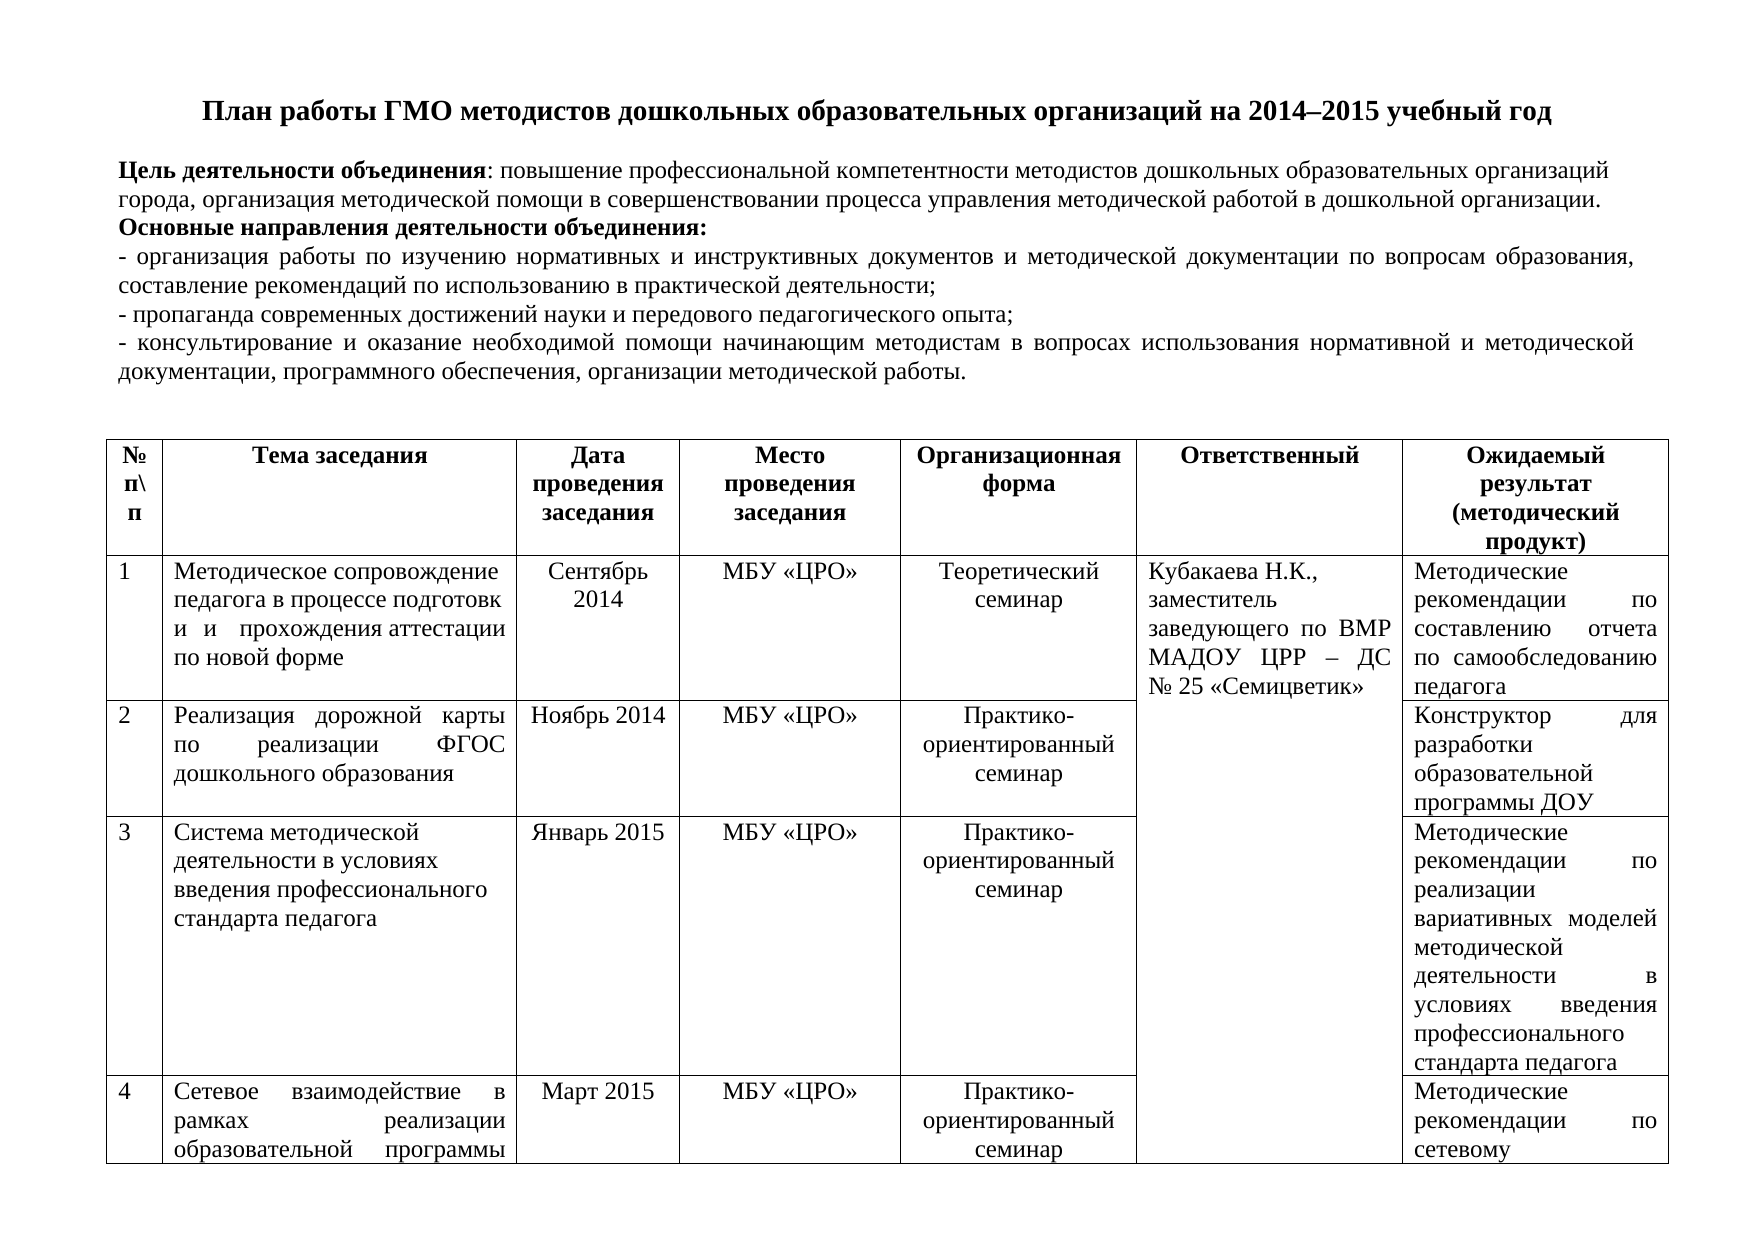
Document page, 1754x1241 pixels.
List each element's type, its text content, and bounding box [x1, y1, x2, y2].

table_cell Методические рекомендации по реализации вариативных моделей методической деятельности в условиях введения профессионального стандарта педагога [1403, 817, 1668, 1075]
table_cell Март 2015 [517, 1076, 679, 1163]
table_cell МБУ «ЦРО» [680, 817, 900, 1075]
table_cell Конструктор для разработки образовательной программы ДОУ [1403, 701, 1668, 816]
table_cell Сентябрь 2014 [517, 556, 679, 699]
table_cell Система методической деятельности в условиях введения профессионального стандарта педагога [163, 817, 516, 1075]
table_header Ответственный [1137, 440, 1402, 555]
text План работы ГМО методистов дошкольных образовательных организаций на 2014–2015 учебный год [118, 93, 1636, 126]
table_cell Методическое сопровождение педагога в процессе подготовки и прохождения аттестации по новой форме [163, 556, 516, 699]
table_cell Теоретический семинар [901, 556, 1136, 699]
table_header Место проведения заседания [680, 440, 900, 555]
table_cell МБУ «ЦРО» [680, 556, 900, 699]
table_cell 3 [107, 817, 162, 1075]
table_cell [1403, 1076, 1668, 1163]
text - организация работы по изучению нормативных и инструктивных документов и методической документации по вопросам образования, составление рекомендаций по использованию в практической деятельности; [118, 241, 1636, 299]
text - пропаганда современных достижений науки и передового педагогического опыта; [118, 299, 1636, 327]
table_header № п\п [107, 440, 162, 555]
table_header Организационная форма [901, 440, 1136, 555]
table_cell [901, 1076, 1136, 1163]
text - консультирование и оказание необходимой помощи начинающим методистам в вопросах использования нормативной и методической документации, программного обеспечения, организации методической работы. [118, 327, 1636, 385]
table_cell Реализация дорожной карты по реализации ФГОС дошкольного образования [163, 701, 516, 816]
table_cell Ноябрь 2014 [517, 701, 679, 816]
table_header Тема заседания [163, 440, 516, 555]
table_cell Январь 2015 [517, 817, 679, 1075]
table_cell Практико-ориентированный семинар [901, 817, 1136, 1075]
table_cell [163, 1076, 516, 1163]
table_cell 1 [107, 556, 162, 699]
text Основные направления деятельности объединения: [118, 212, 1636, 241]
table_cell 4 [107, 1076, 162, 1163]
table_cell 2 [107, 701, 162, 816]
table_cell Методические рекомендации по составлению отчета по самообследованию педагога [1403, 556, 1668, 699]
table_cell Практико-ориентированный семинар [901, 701, 1136, 816]
table_cell МБУ «ЦРО» [680, 1076, 900, 1163]
table_cell Кубакаева Н.К., заместитель заведующего по ВМР МАДОУ ЦРР – ДС № 25 «Семицветик» [1137, 556, 1402, 1163]
table_cell МБУ «ЦРО» [680, 701, 900, 816]
table_header Ожидаемый результат (методический продукт) [1403, 440, 1668, 555]
table_header Дата проведения заседания [517, 440, 679, 555]
text Цель деятельности объединения: повышение профессиональной компетентности методистов дошкольных образовательных организаций города, организация методической помощи в совершенствовании процесса управления методической работой в дошкольной организации. [118, 155, 1636, 212]
